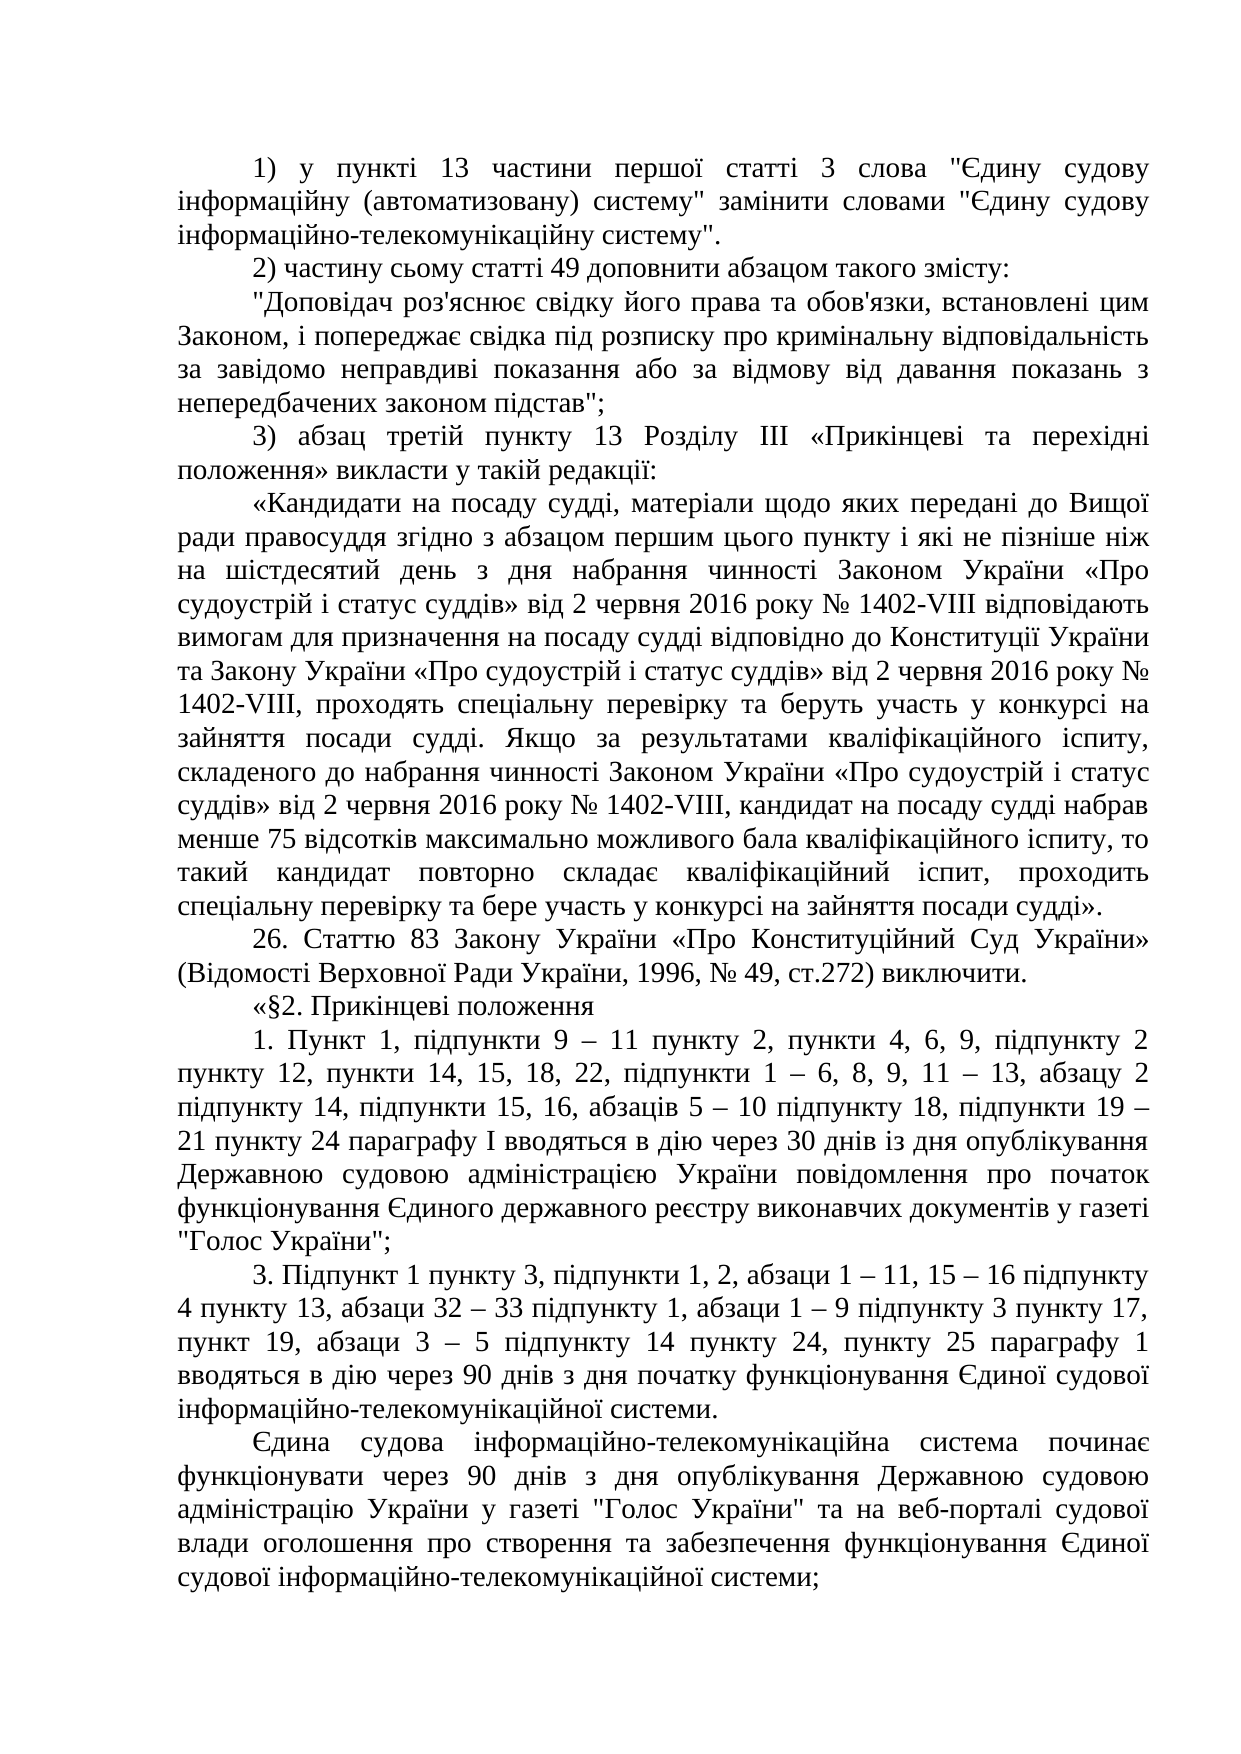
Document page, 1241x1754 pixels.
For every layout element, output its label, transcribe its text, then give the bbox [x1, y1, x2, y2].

text «§2. Прикінцеві положення [177, 988, 1150, 1022]
text 1) у пункті 13 частини першої статті 3 слова "Єдину судову інформаційну (автоматизовану) систему" замінити словами "Єдину судову інформаційно-телекомунікаційну систему". [177, 150, 1150, 251]
text Єдина судова інформаційно-телекомунікаційна система починає функціонувати через 90 днів з дня опублікування Державною судовою адміністрацію України у газеті "Голос України" та на веб-порталі судової влади оголошення про створення та забезпечення функціонування Єдиної судової інформаційно-телекомунікаційної системи; [177, 1424, 1150, 1592]
text 1. Пункт 1, підпункти 9 – 11 пункту 2, пункти 4, 6, 9, підпункту 2 пункту 12, пункти 14, 15, 18, 22, підпункти 1 – 6, 8, 9, 11 – 13, абзацу 2 підпункту 14, підпункти 15, 16, абзаців 5 – 10 підпункту 18, підпункти 19 – 21 пункту 24 параграфу І вводяться в дію через 30 днів із дня опублікування Державною судовою адміністрацією України повідомлення про початок функціонування Єдиного державного реєстру виконавчих документів у газеті "Голос України"; [177, 1022, 1150, 1257]
text «Кандидати на посаду судді, матеріали щодо яких передані до Вищої ради правосуддя згідно з абзацом першим цього пункту і які не пізніше ніж на шістдесятий день з дня набрання чинності Законом України «Про судоустрій і статус суддів» від 2 червня 2016 року № 1402-VIII відповідають вимогам для призначення на посаду судді відповідно до Конституції України та Закону України «Про судоустрій і статус суддів» від 2 червня 2016 року № 1402-VIII, проходять спеціальну перевірку та беруть участь у конкурсі на зайняття посади судді. Якщо за результатами кваліфікаційного іспиту, складеного до набрання чинності Законом України «Про судоустрій і статус суддів» від 2 червня 2016 року № 1402-VIII, кандидат на посаду судді набрав менше 75 відсотків максимально можливого бала кваліфікаційного іспиту, то такий кандидат повторно складає кваліфікаційний іспит, проходить спеціальну перевірку та бере участь у конкурсі на зайняття посади судді». [177, 485, 1150, 921]
text 2) частину сьому статті 49 доповнити абзацом такого змісту: [177, 251, 1150, 284]
text 3. Підпункт 1 пункту 3, підпункти 1, 2, абзаци 1 – 11, 15 – 16 підпункту 4 пункту 13, абзаци 32 – 33 підпункту 1, абзаци 1 – 9 підпункту 3 пункту 17, пункт 19, абзаци 3 – 5 підпункту 14 пункту 24, пункту 25 параграфу 1 вводяться в дію через 90 днів з дня початку функціонування Єдиної судової інформаційно-телекомунікаційної системи. [177, 1257, 1150, 1424]
text "Доповідач роз'яснює свідку його права та обов'язки, встановлені цим Законом, і попереджає свідка під розписку про кримінальну відповідальність за завідомо неправдиві показання або за відмову від давання показань з непередбачених законом підстав"; [177, 284, 1150, 418]
text 3) абзац третій пункту 13 Розділу ІІІ «Прикінцеві та перехідні положення» викласти у такій редакції: [177, 418, 1150, 485]
text 26. Статтю 83 Закону України «Про Конституційний Суд України» (Відомості Верховної Ради України, 1996, № 49, ст.272) виключити. [177, 921, 1150, 988]
